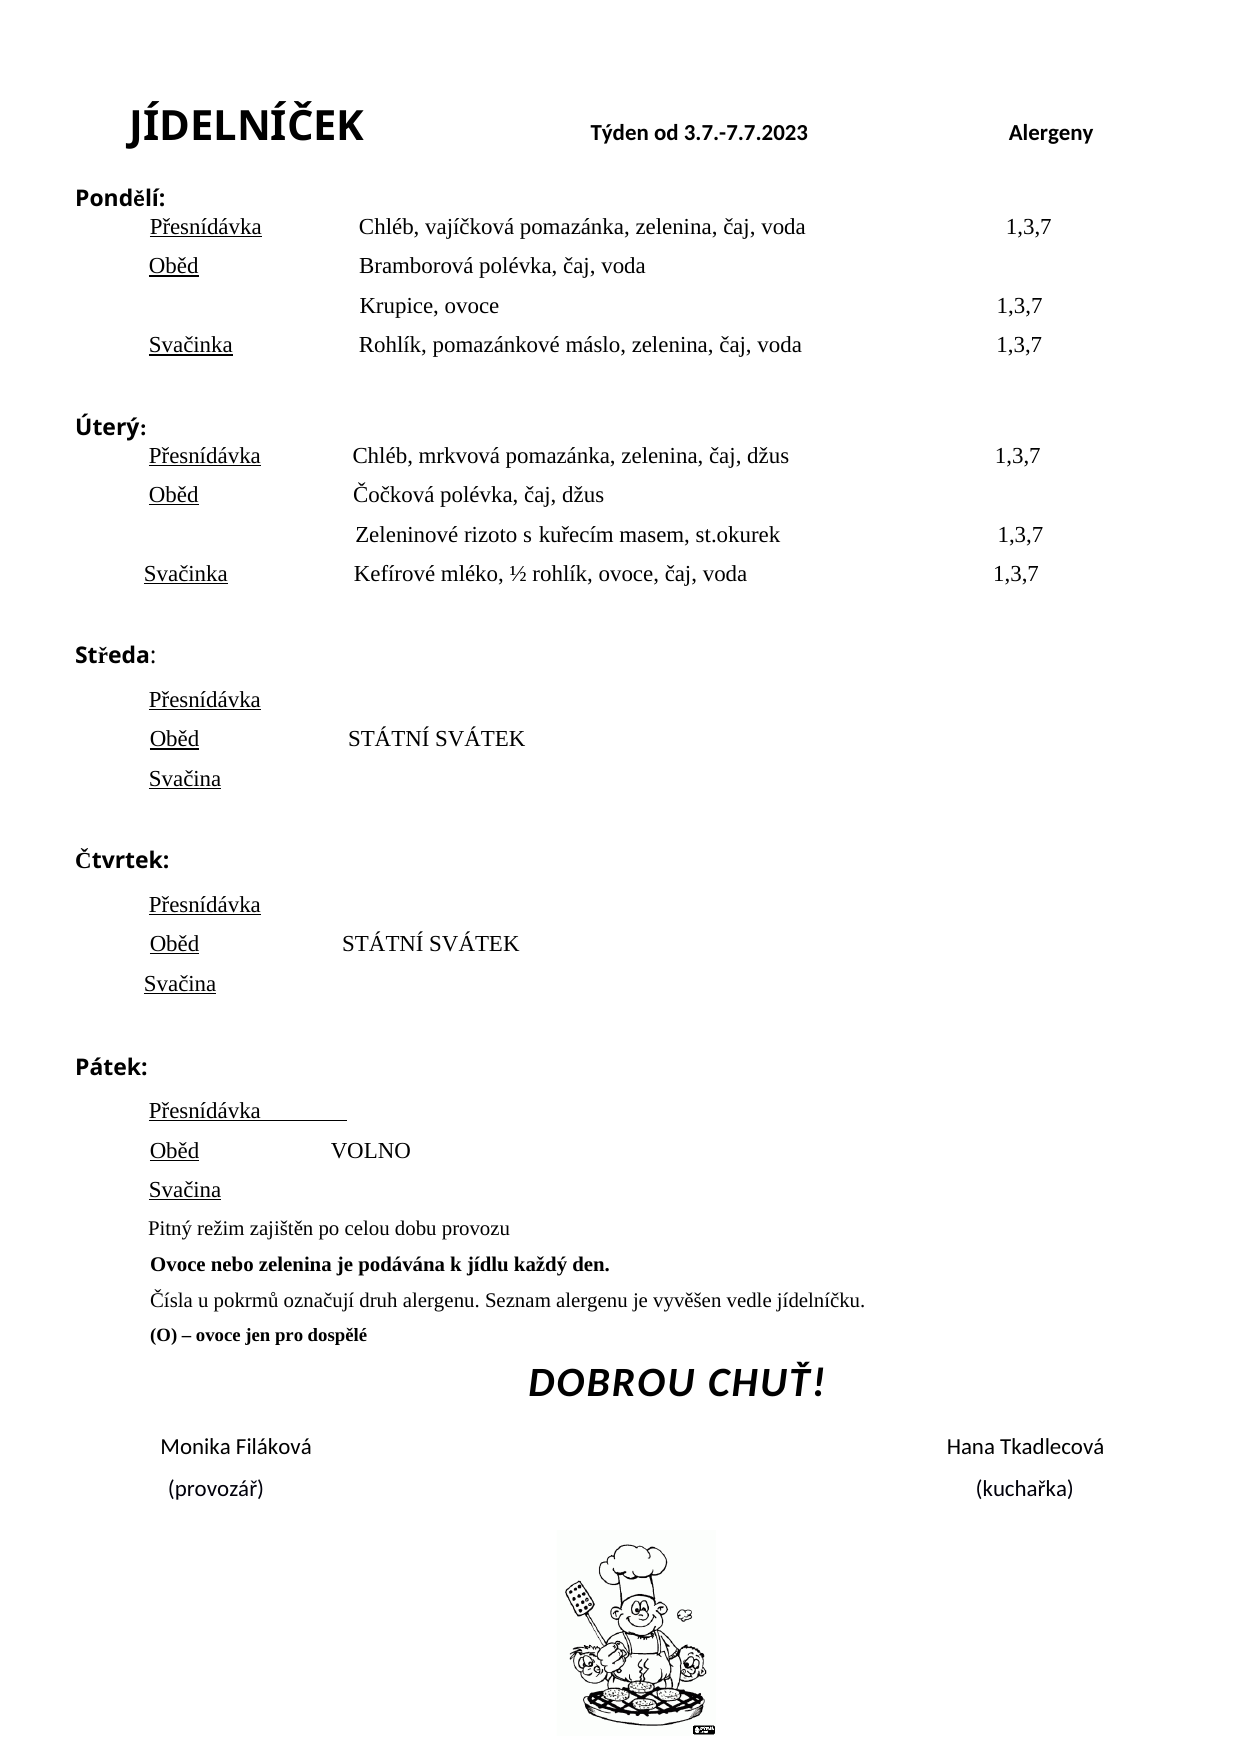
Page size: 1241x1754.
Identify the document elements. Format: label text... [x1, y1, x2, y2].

text Svačina [75, 765, 1165, 791]
text Pondělí: [75, 182, 1165, 213]
text Zeleninové rizoto s kuřecím masem, st.okurek 1,3,7 [75, 521, 1165, 547]
text Přesnídávka [75, 891, 1165, 917]
text (provozář) (kuchařka) [75, 1474, 1239, 1502]
text Čísla u pokrmů označují druh alergenu. Seznam alergenu je vyvěšen vedle jídelníčku. [150, 1288, 1165, 1312]
text Krupice, ovoce 1,3,7 [75, 292, 1165, 318]
text (O) – ovoce jen pro dospělé [150, 1324, 1165, 1345]
text Úterý: [75, 411, 1165, 442]
text Oběd STÁTNÍ SVÁTEK [75, 726, 1165, 752]
text Oběd Čočková polévka, čaj, džus [75, 481, 1165, 508]
text Svačinka Kefírové mléko, ½ rohlík, ovoce, čaj, voda 1,3,7 [75, 560, 1165, 587]
text Oběd STÁTNÍ SVÁTEK [75, 930, 1165, 957]
text Ovoce nebo zelenina je podávána k jídlu každý den. [150, 1252, 1165, 1276]
text Přesnídávka [75, 1097, 1165, 1124]
text Svačina [75, 1176, 1165, 1203]
text Oběd VOLNO [75, 1137, 1165, 1163]
text Přesnídávka [75, 686, 1165, 712]
text Pátek: [75, 1050, 1165, 1082]
text JÍDELNÍČEK Týden od 3.7.-7.7.2023 Alergeny [75, 96, 1165, 153]
picture [556, 1530, 717, 1736]
text Pitný režim zajištěn po celou dobu provozu [75, 1216, 1165, 1240]
text DOBROU CHUŤ! [150, 1356, 1165, 1407]
text Čtvrtek: [75, 844, 1165, 875]
text Oběd Bramborová polévka, čaj, voda [75, 253, 1165, 279]
text Svačina [75, 970, 1165, 996]
text Středa: [75, 639, 1165, 670]
text Svačinka Rohlík, pomazánkové máslo, zelenina, čaj, voda 1,3,7 [75, 332, 1165, 358]
text Monika Filáková Hana Tkadlecová [150, 1432, 1165, 1460]
text Přesnídávka Chléb, mrkvová pomazánka, zelenina, čaj, džus 1,3,7 [75, 442, 1165, 468]
text Přesnídávka Chléb, vajíčková pomazánka, zelenina, čaj, voda 1,3,7 [75, 213, 1165, 239]
